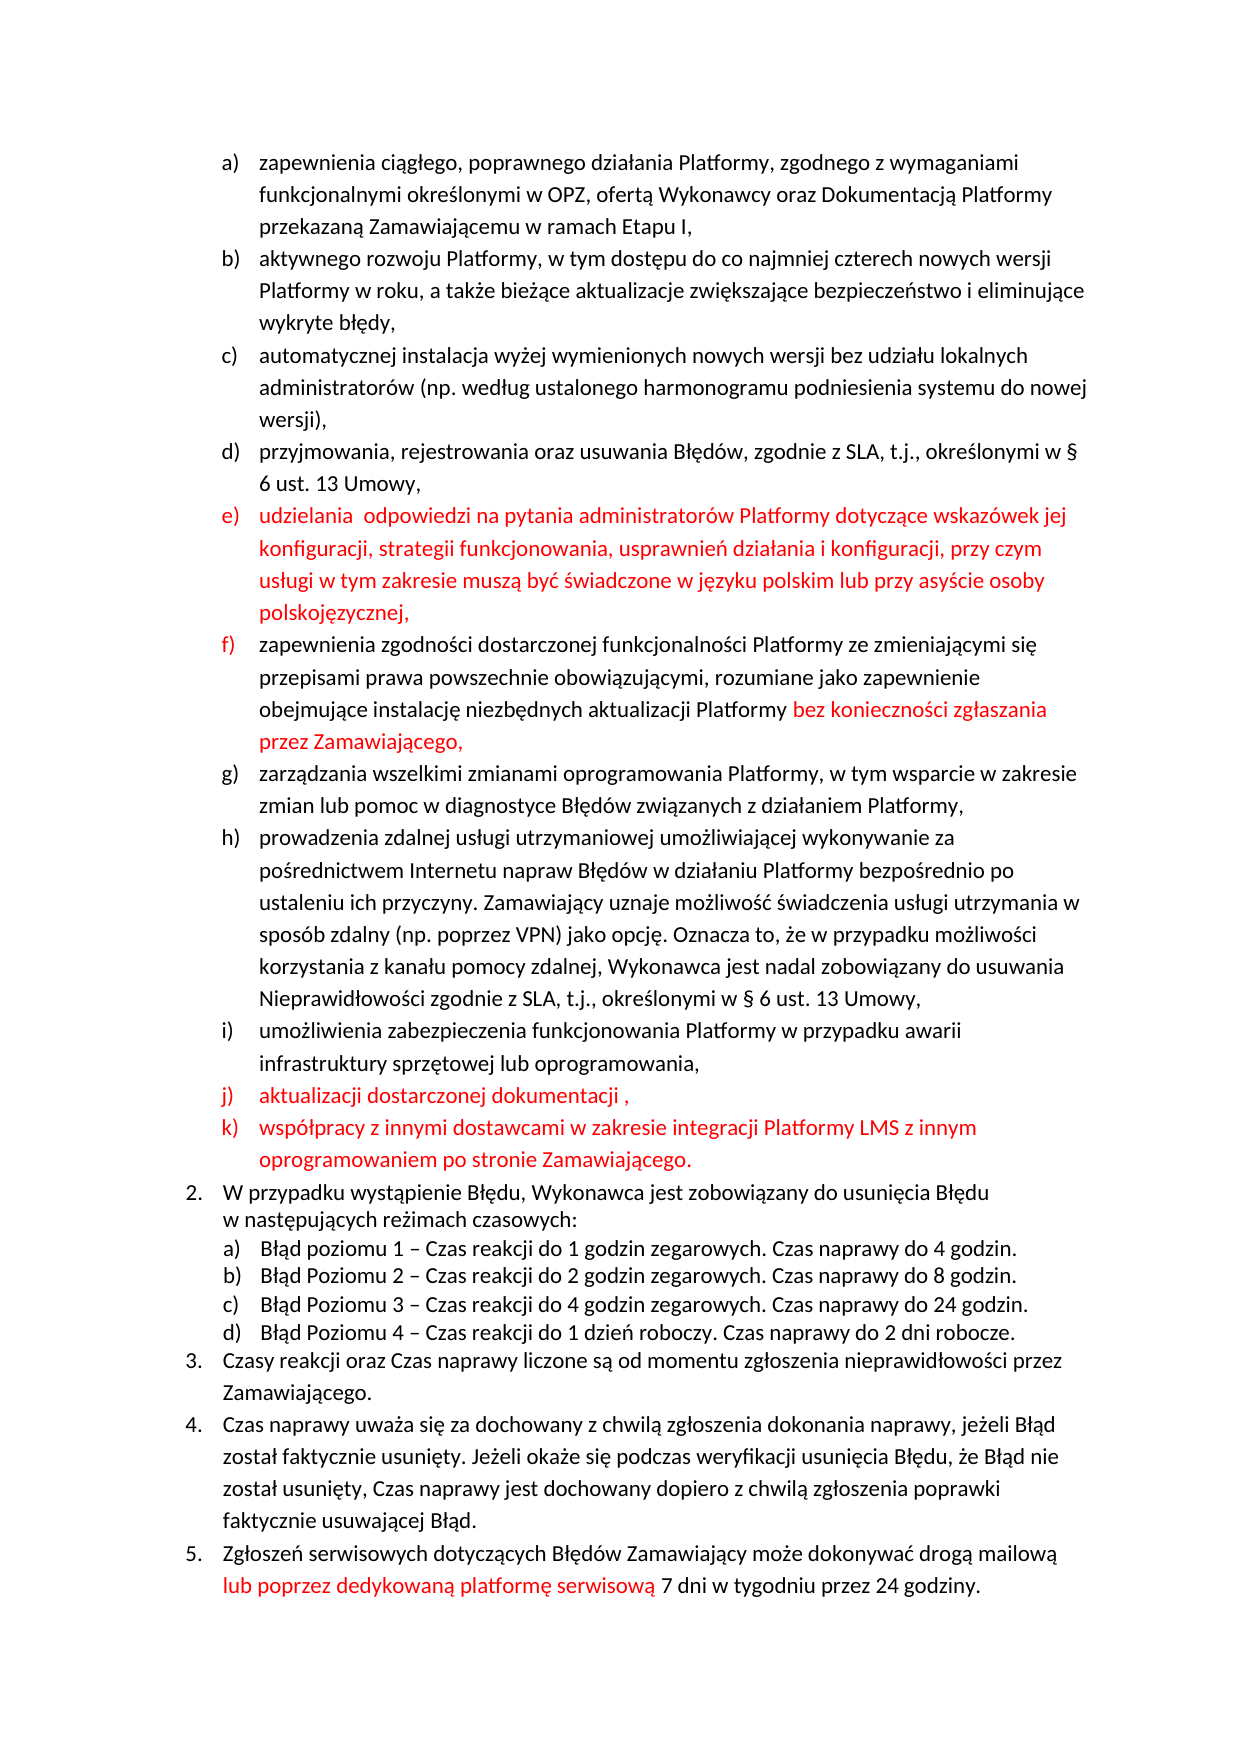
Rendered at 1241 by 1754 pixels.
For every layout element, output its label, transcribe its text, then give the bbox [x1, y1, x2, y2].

list przyjmowania, rejestrowania oraz usuwania Błędów, zgodnie z SLA, t.j., określonymi w § 6 ust. 13 Umowy, [221, 437, 1093, 497]
list zapewnienia zgodności dostarczonej funkcjonalności Platformy ze zmieniającymi się przepisami prawa powszechnie obowiązującymi, rozumiane jako zapewnienie obejmujące instalację niezbędnych aktualizacji Platformy bez konieczności zgłaszania przez Zamawiającego, [221, 630, 1093, 755]
list umożliwienia zabezpieczenia funkcjonowania Platformy w przypadku awarii infrastruktury sprzętowej lub oprogramowania, [221, 1017, 1093, 1077]
list udzielania odpowiedzi na pytania administratorów Platformy dotyczące wskazówek jej konfiguracji, strategii funkcjonowania, usprawnień działania i konfiguracji, przy czym usługi w tym zakresie muszą być świadczone w języku polskim lub przy asyście osoby polskojęzycznej, [221, 502, 1093, 626]
list zarządzania wszelkimi zmianami oprogramowania Platformy, w tym wsparcie w zakresie zmian lub pomoc w diagnostyce Błędów związanych z działaniem Platformy, [221, 759, 1093, 819]
list Błąd Poziomu 3 – Czas reakcji do 4 godzin zegarowych. Czas naprawy do 24 godzin. [223, 1290, 1093, 1318]
list automatycznej instalacja wyżej wymienionych nowych wersji bez udziału lokalnych administratorów (np. według ustalonego harmonogramu podniesienia systemu do nowej wersji), [221, 341, 1093, 433]
list Błąd Poziomu 4 – Czas reakcji do 1 dzień roboczy. Czas naprawy do 2 dni robocze. [223, 1318, 1093, 1346]
list Błąd poziomu 1 – Czas reakcji do 1 godzin zegarowych. Czas naprawy do 4 godzin. [223, 1234, 1093, 1262]
list zapewnienia ciągłego, poprawnego działania Platformy, zgodnego z wymaganiami funkcjonalnymi określonymi w OPZ, ofertą Wykonawcy oraz Dokumentacją Platformy przekazaną Zamawiającemu w ramach Etapu I, [221, 148, 1093, 240]
list Błąd Poziomu 2 – Czas reakcji do 2 godzin zegarowych. Czas naprawy do 8 godzin. [223, 1262, 1093, 1290]
list Czas naprawy uważa się za dochowany z chwilą zgłoszenia dokonania naprawy, jeżeli Błąd został faktycznie usunięty. Jeżeli okaże się podczas weryfikacji usunięcia Błędu, że Błąd nie został usunięty, Czas naprawy jest dochowany dopiero z chwilą zgłoszenia poprawki faktycznie usuwającej Błąd. [185, 1410, 1093, 1535]
list prowadzenia zdalnej usługi utrzymaniowej umożliwiającej wykonywanie za pośrednictwem Internetu napraw Błędów w działaniu Platformy bezpośrednio po ustaleniu ich przyczyny. Zamawiający uznaje możliwość świadczenia usługi utrzymania w sposób zdalny (np. poprzez VPN) jako opcję. Oznacza to, że w przypadku możliwości korzystania z kanału pomocy zdalnej, Wykonawca jest nadal zobowiązany do usuwania Nieprawidłowości zgodnie z SLA, t.j., określonymi w § 6 ust. 13 Umowy, [221, 823, 1093, 1012]
list Czasy reakcji oraz Czas naprawy liczone są od momentu zgłoszenia nieprawidłowości przez Zamawiającego. [185, 1346, 1093, 1406]
list Zgłoszeń serwisowych dotyczących Błędów Zamawiający może dokonywać drogą mailową lub poprzez dedykowaną platformę serwisową 7 dni w tygodniu przez 24 godziny. [185, 1539, 1093, 1599]
list aktywnego rozwoju Platformy, w tym dostępu do co najmniej czterech nowych wersji Platformy w roku, a także bieżące aktualizacje zwiększające bezpieczeństwo i eliminujące wykryte błędy, [221, 244, 1093, 337]
list W przypadku wystąpienie Błędu, Wykonawca jest zobowiązany do usunięcia Błędu w następujących reżimach czasowych: [185, 1178, 1093, 1234]
list współpracy z innymi dostawcami w zakresie integracji Platformy LMS z innym oprogramowaniem po stronie Zamawiającego. [221, 1113, 1093, 1173]
list aktualizacji dostarczonej dokumentacji , [221, 1081, 1093, 1109]
